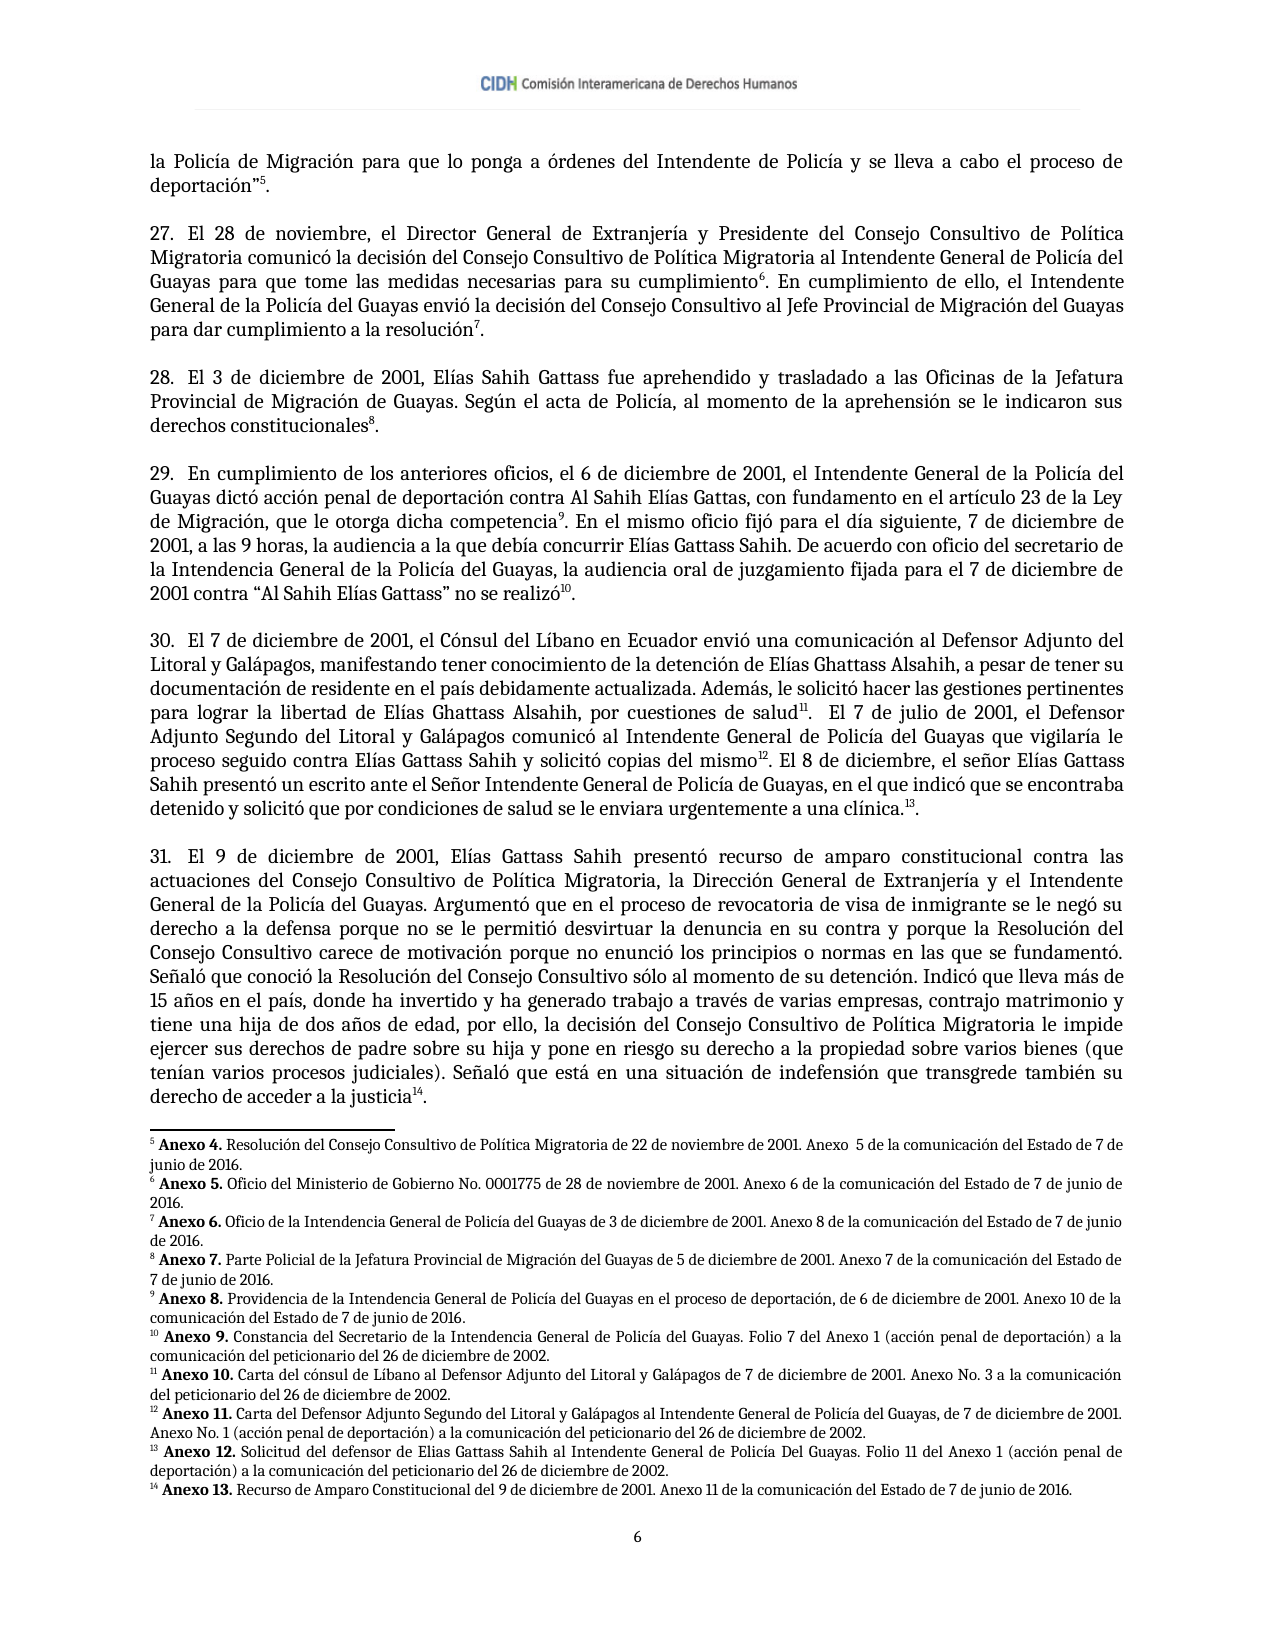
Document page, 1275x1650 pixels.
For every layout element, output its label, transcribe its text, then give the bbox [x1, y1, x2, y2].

picture [475, 75, 800, 93]
text El 9 de diciembre de 2001, Elías Gattass Sahih presentó recurso de amparo constitucional contra las actuaciones del Consejo Consultivo de Política Migratoria, la Dirección General de Extranjería y el Intendente General de la Policía del Guayas. Argumentó que en el proceso de revocatoria de visa de inmigrante se le negó su derecho a la defensa porque no se le permitió desvirtuar la denuncia en su contra y porque la Resolución del Consejo Consultivo carece de motivación porque no enunció los principios o normas en las que se fundamentó. Señaló que conoció la Resolución del Consejo Consultivo sólo al momento de su detención. Indicó que lleva más de 15 años en el país, donde ha invertido y ha generado trabajo a través de varias empresas, contrajo matrimonio y tiene una hija de dos años de edad, por ello, la decisión del Consejo Consultivo de Política Migratoria le impide ejercer sus derechos de padre sobre su hija y pone en riesgo su derecho a la propiedad sobre varios bienes (que tenían varios procesos judiciales). Señaló que está en una situación de indefensión que transgrede también su derecho de acceder a la justicia. [150, 845, 1125, 1108]
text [150, 150, 1125, 198]
text El 7 de diciembre de 2001, el Cónsul del Líbano en Ecuador envió una comunicación al Defensor Adjunto del Litoral y Galápagos, manifestando tener conocimiento de la detención de Elías Ghattass Alsahih, a pesar de tener su documentación de residente en el país debidamente actualizada. Además, le solicitó hacer las gestiones pertinentes para lograr la libertad de Elías Ghattass Alsahih, por cuestiones de salud. El 7 de julio de 2001, el Defensor Adjunto Segundo del Litoral y Galápagos comunicó al Intendente General de Policía del Guayas que vigilaría le proceso seguido contra Elías Gattass Sahih y solicitó copias del mismo. El 8 de diciembre, el señor Elías Gattass Sahih presentó un escrito ante el Señor Intendente General de Policía de Guayas, en el que indicó que se encontraba detenido y solicitó que por condiciones de salud se le enviara urgentemente a una clínica.. [150, 629, 1125, 821]
text El 28 de noviembre, el Director General de Extranjería y Presidente del Consejo Consultivo de Política Migratoria comunicó la decisión del Consejo Consultivo de Política Migratoria al Intendente General de Policía del Guayas para que tome las medidas necesarias para su cumplimiento. En cumplimiento de ello, el Intendente General de la Policía del Guayas envió la decisión del Consejo Consultivo al Jefe Provincial de Migración del Guayas para dar cumplimiento a la resolución. [150, 222, 1125, 342]
text El 3 de diciembre de 2001, Elías Sahih Gattass fue aprehendido y trasladado a las Oficinas de la Jefatura Provincial de Migración de Guayas. Según el acta de Policía, al momento de la aprehensión se le indicaron sus derechos constitucionales. [150, 366, 1125, 437]
text En cumplimiento de los anteriores oficios, el 6 de diciembre de 2001, el Intendente General de la Policía del Guayas dictó acción penal de deportación contra Al Sahih Elías Gattas, con fundamento en el artículo 23 de la Ley de Migración, que le otorga dicha competencia. En el mismo oficio fijó para el día siguiente, 7 de diciembre de 2001, a las 9 horas, la audiencia a la que debía concurrir Elías Gattass Sahih. De acuerdo con oficio del secretario de la Intendencia General de la Policía del Guayas, la audiencia oral de juzgamiento fijada para el 7 de diciembre de 2001 contra “Al Sahih Elías Gattass” no se realizó. [150, 461, 1125, 605]
